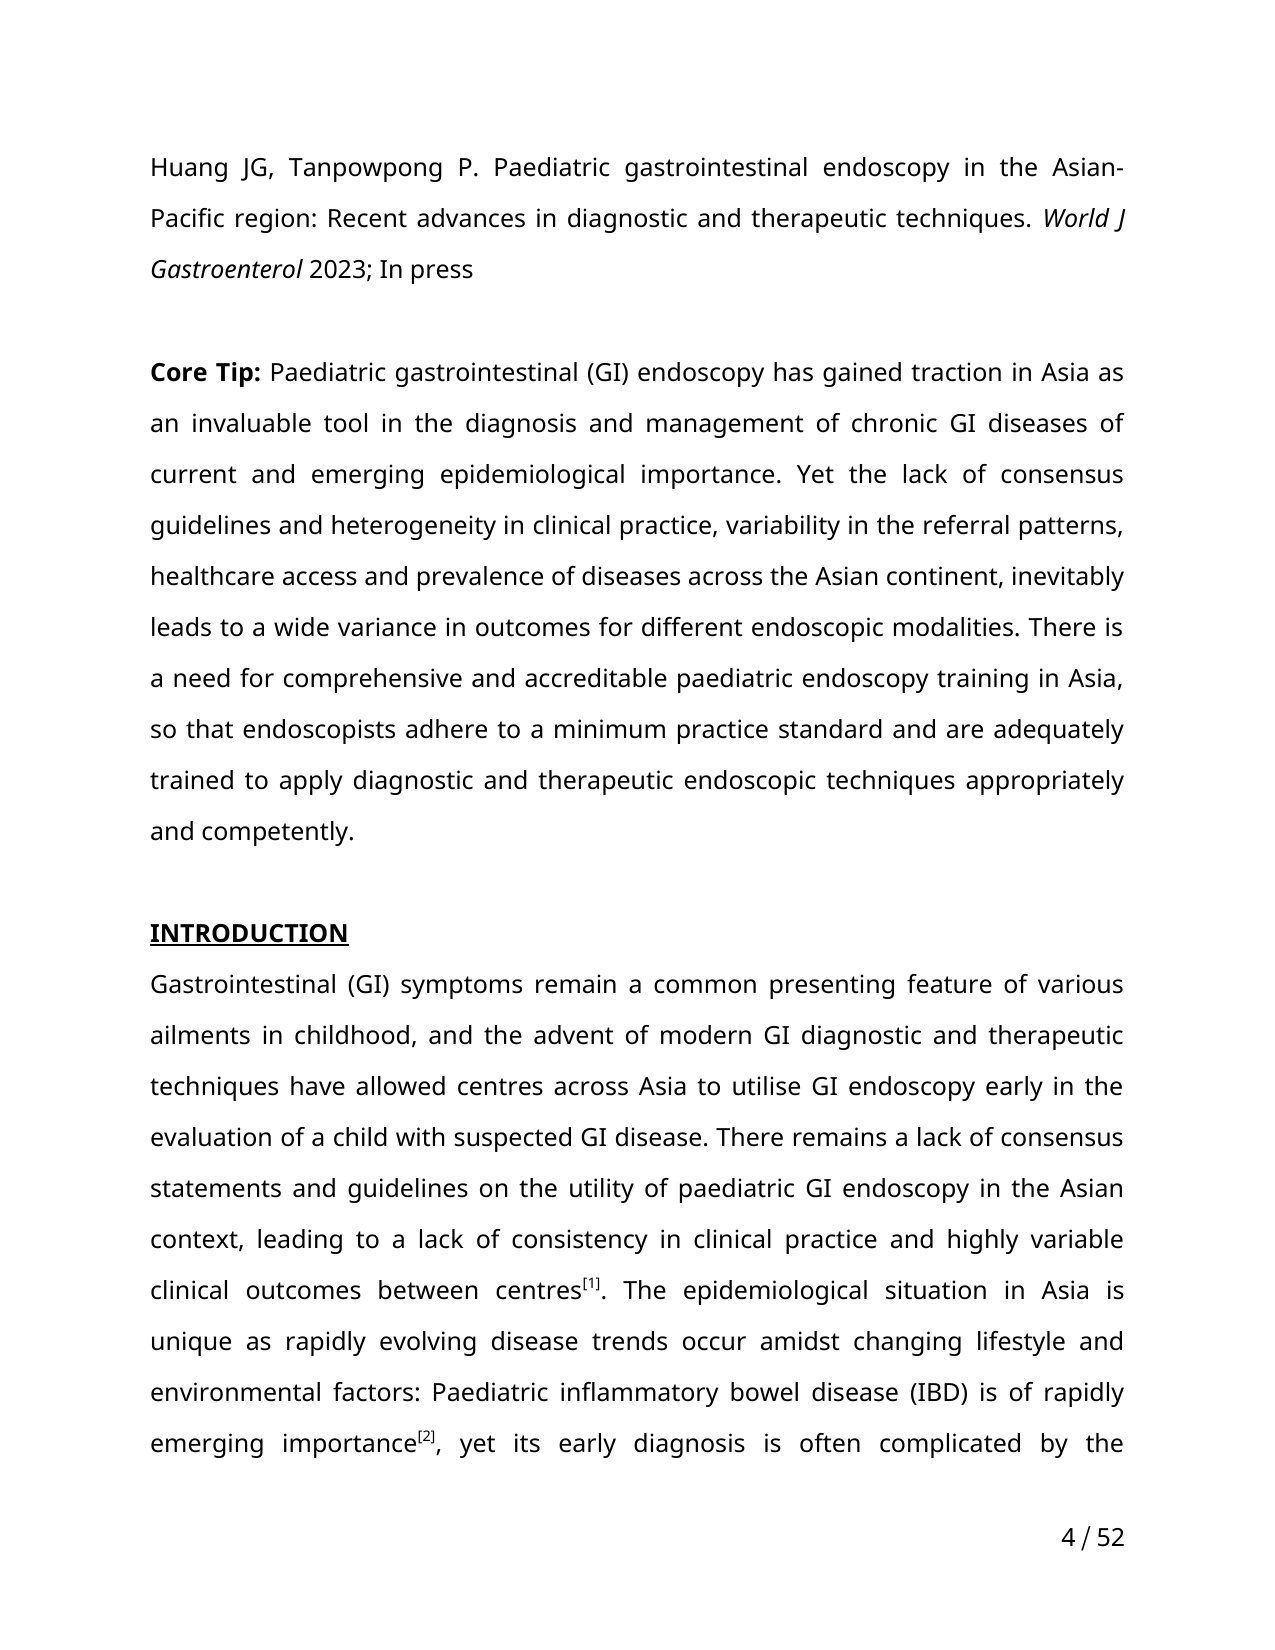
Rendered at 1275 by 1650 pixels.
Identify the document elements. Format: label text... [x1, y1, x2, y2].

text Core Tip: Paediatric gastrointestinal (GI) endoscopy has gained traction in Asia as an invaluable tool in the diagnosis and management of chronic GI diseases of current and emerging epidemiological importance. Yet the lack of consensus guidelines and heterogeneity in clinical practice, variability in the referral patterns, healthcare access and prevalence of diseases across the Asian continent, inevitably leads to a wide variance in outcomes for different endoscopic modalities. There is a need for comprehensive and accreditable paediatric endoscopy training in Asia, so that endoscopists adhere to a minimum practice standard and are adequately trained to apply diagnostic and therapeutic endoscopic techniques appropriately and competently. [150, 354, 1125, 848]
text INTRODUCTION [150, 916, 1125, 950]
text Huang JG, Tanpowpong P. Paediatric gastrointestinal endoscopy in the Asian-Pacific region: Recent advances in diagnostic and therapeutic techniques. World J Gastroenterol 2023; In press [150, 150, 1125, 286]
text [150, 967, 1125, 1460]
